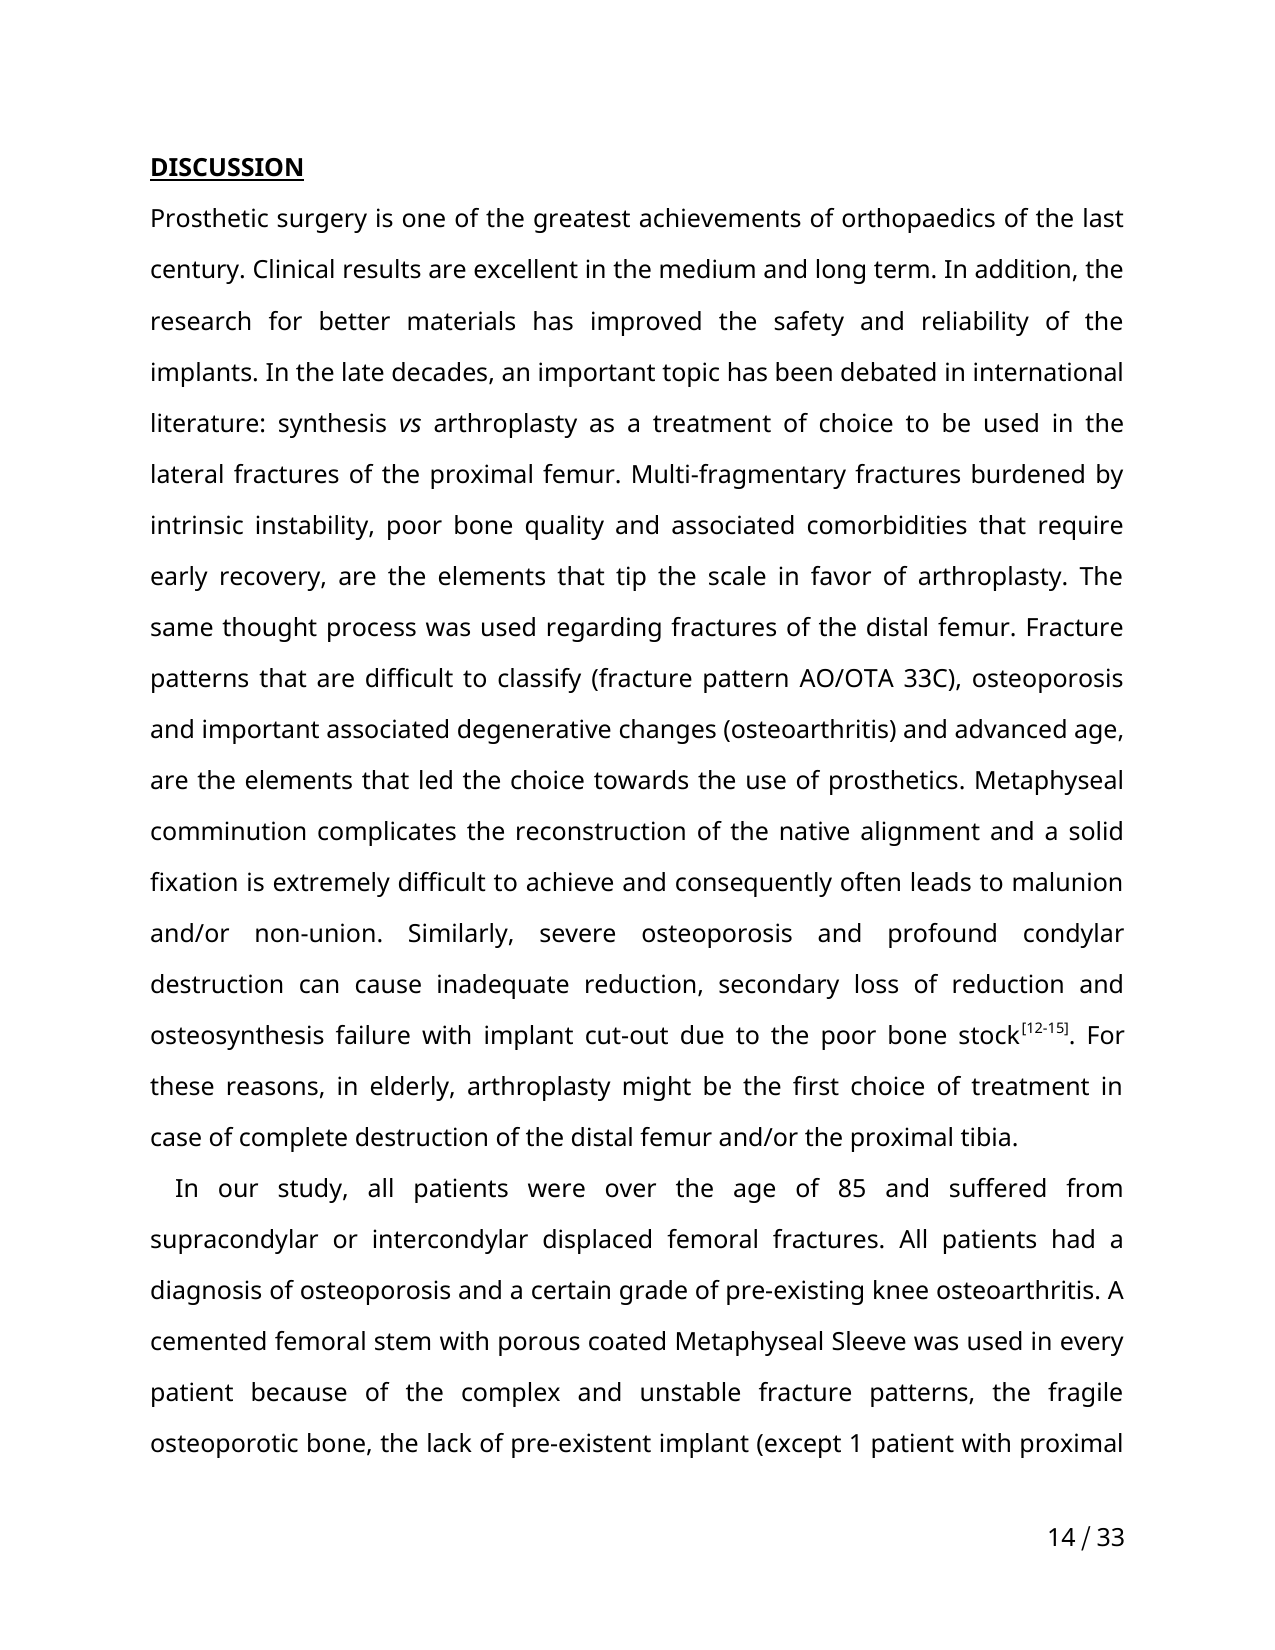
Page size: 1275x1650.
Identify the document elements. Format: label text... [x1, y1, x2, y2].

text DISCUSSION [150, 150, 1125, 184]
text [150, 1171, 1125, 1460]
text Prosthetic surgery is one of the greatest achievements of orthopaedics of the last century. Clinical results are excellent in the medium and long term. In addition, the research for better materials has improved the safety and reliability of the implants. In the late decades, an important topic has been debated in international literature: synthesis vs arthroplasty as a treatment of choice to be used in the lateral fractures of the proximal femur. Multi-fragmentary fractures burdened by intrinsic instability, poor bone quality and associated comorbidities that require early recovery, are the elements that tip the scale in favor of arthroplasty. The same thought process was used regarding fractures of the distal femur. Fracture patterns that are difficult to classify (fracture pattern AO/OTA 33C), osteoporosis and important associated degenerative changes (osteoarthritis) and advanced age, are the elements that led the choice towards the use of prosthetics. Metaphyseal comminution complicates the reconstruction of the native alignment and a solid fixation is extremely difficult to achieve and consequently often leads to malunion and/or non-union. Similarly, severe osteoporosis and profound condylar destruction can cause inadequate reduction, secondary loss of reduction and osteosynthesis failure with implant cut-out due to the poor bone stock[12-15]. For these reasons, in elderly, arthroplasty might be the first choice of treatment in case of complete destruction of the distal femur and/or the proximal tibia. [150, 201, 1125, 1154]
